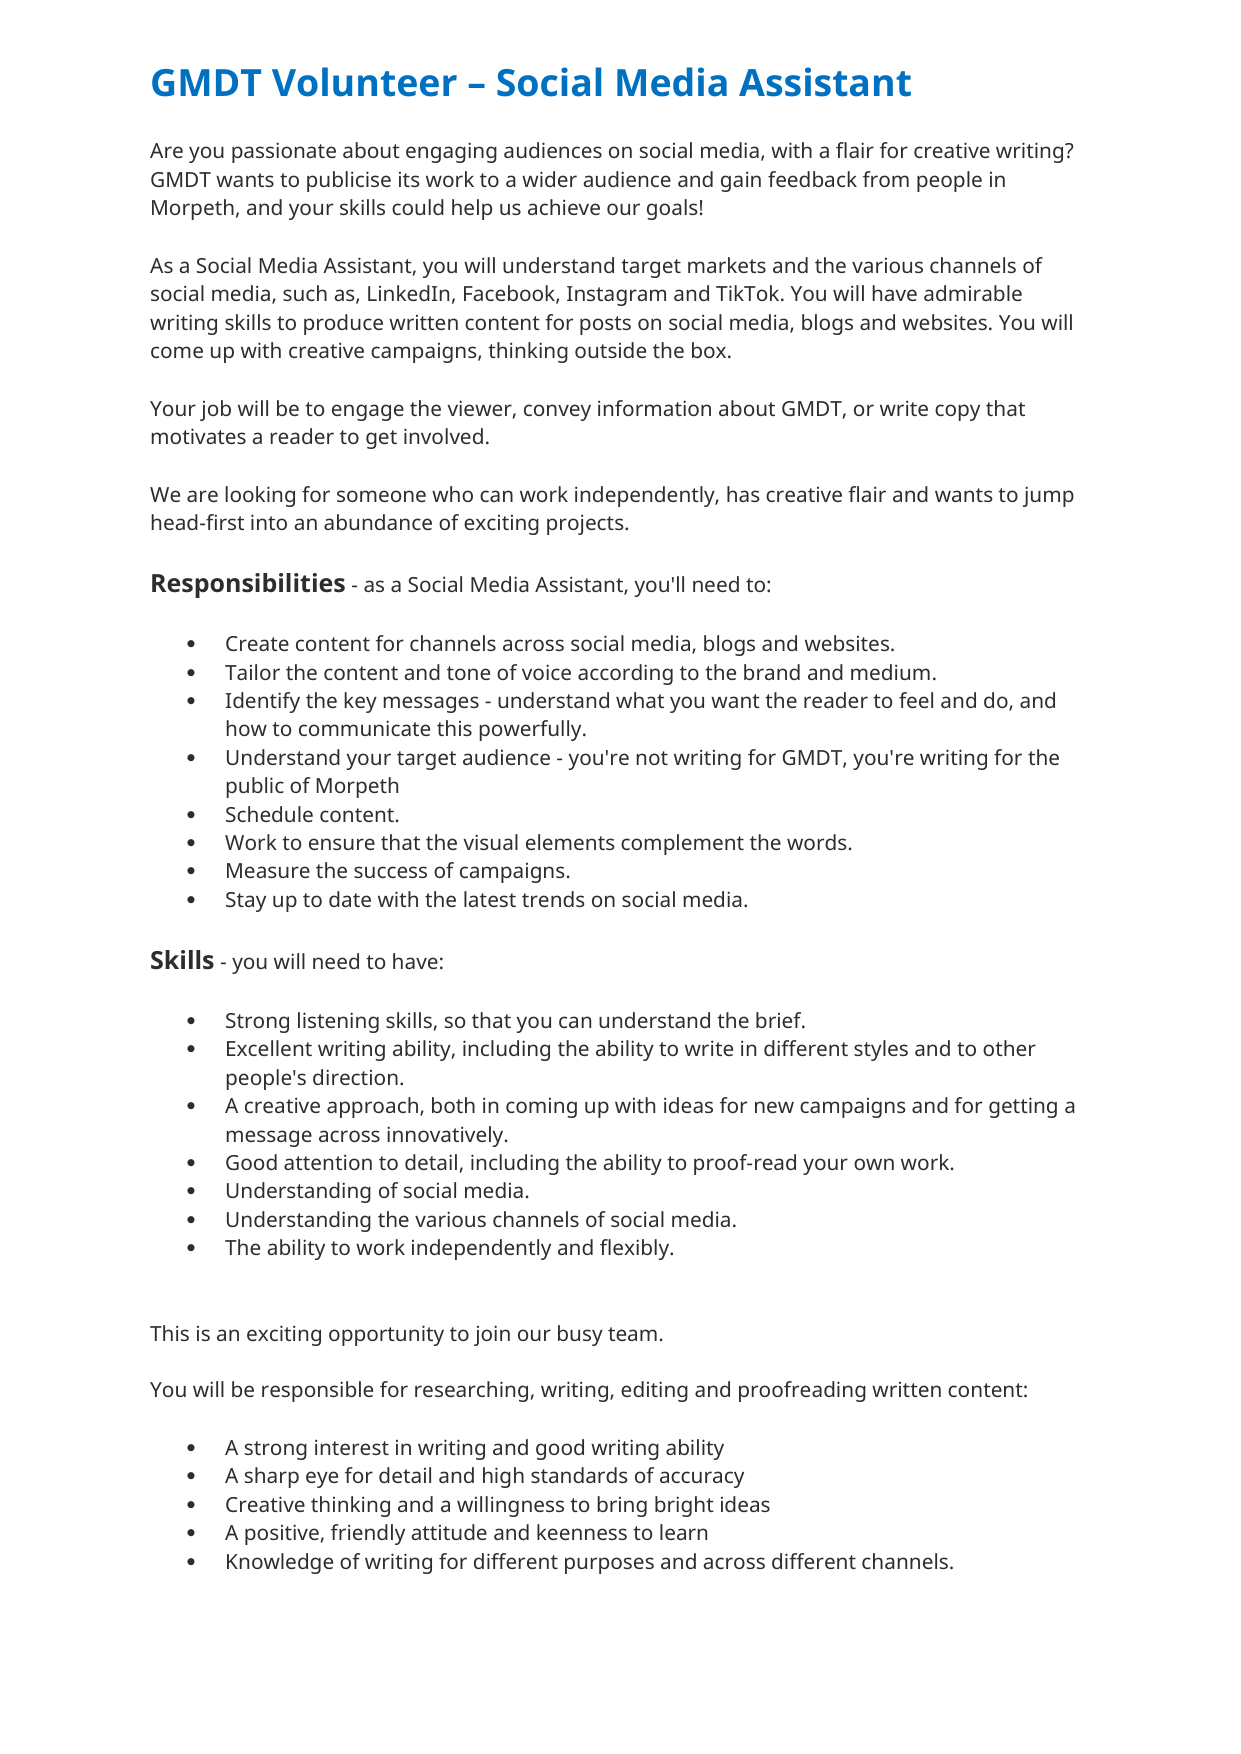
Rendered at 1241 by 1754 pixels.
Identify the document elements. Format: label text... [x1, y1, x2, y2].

list Excellent writing ability, including the ability to write in different styles and to other people's direction. [187, 1034, 1090, 1091]
text GMDT Volunteer – Social Media Assistant [150, 56, 1090, 107]
list Knowledge of writing for different purposes and across different channels. [187, 1547, 1090, 1575]
list The ability to work independently and flexibly. [187, 1233, 1090, 1262]
list Creative thinking and a willingness to bring bright ideas [187, 1490, 1090, 1518]
list Create content for channels across social media, blogs and websites. [187, 629, 1090, 658]
list Stay up to date with the latest trends on social media. [187, 885, 1090, 913]
list A sharp eye for detail and high standards of accuracy [187, 1462, 1090, 1490]
list Good attention to detail, including the ability to proof-read your own work. [187, 1148, 1090, 1177]
list A strong interest in writing and good writing ability [187, 1433, 1090, 1462]
list Understand your target audience - you're not writing for GMDT, you're writing for the public of Morpeth [187, 743, 1090, 800]
list Schedule content. [187, 800, 1090, 828]
list Measure the success of campaigns. [187, 857, 1090, 885]
text We are looking for someone who can work independently, has creative flair and wants to jump head-first into an abundance of exciting projects. [150, 480, 1090, 537]
list Understanding of social media. [187, 1177, 1090, 1205]
list Identify the key messages - understand what you want the reader to feel and do, and how to communicate this powerfully. [187, 686, 1090, 743]
list Strong listening skills, so that you can understand the brief. [187, 1006, 1090, 1034]
text Skills - you will need to have: [150, 943, 1090, 977]
list Understanding the various channels of social media. [187, 1205, 1090, 1233]
text This is an exciting opportunity to join our busy team. [150, 1319, 1090, 1347]
text Are you passionate about engaging audiences on social media, with a flair for creative writing? GMDT wants to publicise its work to a wider audience and gain feedback from people in Morpeth, and your skills could help us achieve our goals! [150, 136, 1090, 222]
list Work to ensure that the visual elements complement the words. [187, 828, 1090, 857]
text Responsibilities - as a Social Media Assistant, you'll need to: [150, 566, 1090, 600]
text You will be responsible for researching, writing, editing and proofreading written content: [150, 1376, 1090, 1404]
list A positive, friendly attitude and keenness to learn [187, 1518, 1090, 1547]
list A creative approach, both in coming up with ideas for new campaigns and for getting a message across innovatively. [187, 1091, 1090, 1148]
text Your job will be to engage the viewer, convey information about GMDT, or write copy that motivates a reader to get involved. [150, 394, 1090, 451]
list Tailor the content and tone of voice according to the brand and medium. [187, 658, 1090, 686]
text As a Social Media Assistant, you will understand target markets and the various channels of social media, such as, LinkedIn, Facebook, Instagram and TikTok. You will have admirable writing skills to produce written content for posts on social media, blogs and websites. You will come up with creative campaigns, thinking outside the box. [150, 251, 1090, 365]
